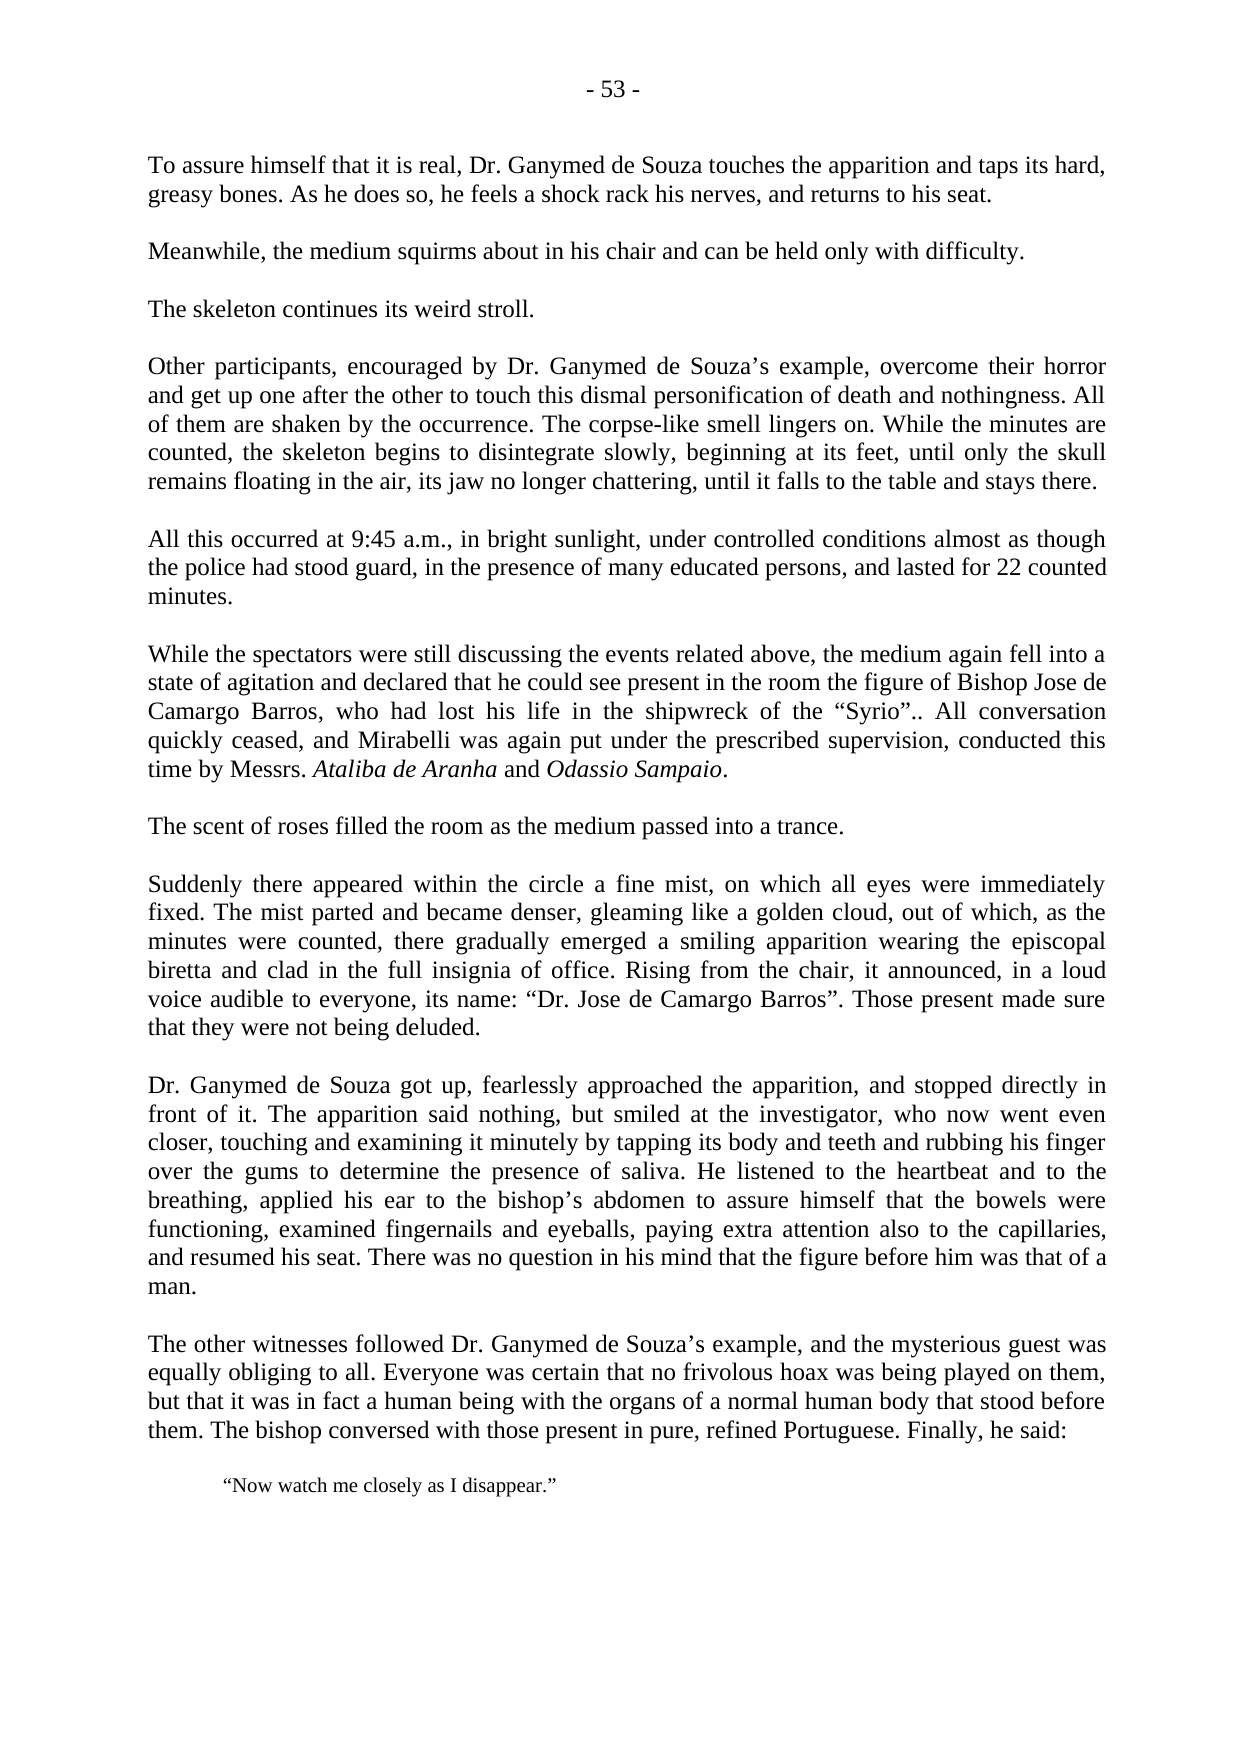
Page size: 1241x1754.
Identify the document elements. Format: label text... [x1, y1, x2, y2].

text While the spectators were still discussing the events related above, the medium again fell into a state of agitation and declared that he could see present in the room the figure of Bishop Jose de Camargo Barros, who had lost his life in the shipwreck of the “Syrio”.. All conversation quickly ceased, and Mirabelli was again put under the prescribed supervision, conducted this time by Messrs. Ataliba de Aranha and Odassio Sampaio. [148, 639, 1107, 782]
text Meanwhile, the medium squirms about in his chair and can be held only with difficulty. [148, 236, 1107, 265]
text The other witnesses followed Dr. Ganymed de Souza’s example, and the mysterious guest was equally obliging to all. Everyone was certain that no frivolous hoax was being played on them, but that it was in fact a human being with the organs of a normal human body that stood before them. The bishop conversed with those present in pure, refined Portuguese. Finally, he said: [148, 1329, 1107, 1444]
text “Now watch me closely as I disappear.” [148, 1472, 1107, 1497]
text The skeleton continues its weird stroll. [148, 294, 1107, 322]
text Other participants, encouraged by Dr. Ganymed de Souza’s example, overcome their horror and get up one after the other to touch this dismal personification of death and nothingness. All of them are shaken by the occurrence. The corpse-like smell lingers on. While the minutes are counted, the skeleton begins to disintegrate slowly, beginning at its feet, until only the skull remains floating in the air, its jaw no longer chattering, until it falls to the table and stays there. [148, 351, 1107, 495]
text The scent of roses filled the room as the medium passed into a trance. [148, 811, 1107, 840]
text All this occurred at 9:45 a.m., in bright sunlight, under controlled conditions almost as though the police had stood guard, in the presence of many educated persons, and lasted for 22 counted minutes. [148, 524, 1107, 610]
text Suddenly there appeared within the circle a fine mist, on which all eyes were immediately fixed. The mist parted and became denser, gleaming like a golden cloud, out of which, as the minutes were counted, there gradually emerged a smiling apparition wearing the episcopal biretta and clad in the full insignia of office. Rising from the chair, it announced, in a loud voice audible to everyone, its name: “Dr. Jose de Camargo Barros”. Those present made sure that they were not being deluded. [148, 869, 1107, 1041]
text To assure himself that it is real, Dr. Ganymed de Souza touches the apparition and taps its hard, greasy bones. As he does so, he feels a shock rack his nerves, and returns to his seat. [148, 150, 1107, 207]
text Dr. Ganymed de Souza got up, fearlessly approached the apparition, and stopped directly in front of it. The apparition said nothing, but smiled at the investigator, who now went even closer, touching and examining it minutely by tapping its body and teeth and rubbing his finger over the gums to determine the presence of saliva. He listened to the heartbeat and to the breathing, applied his ear to the bishop’s abdomen to assure himself that the bowels were functioning, examined fingernails and eyeballs, paying extra attention also to the capillaries, and resumed his seat. There was no question in his mind that the figure before him was that of a man. [148, 1070, 1107, 1300]
